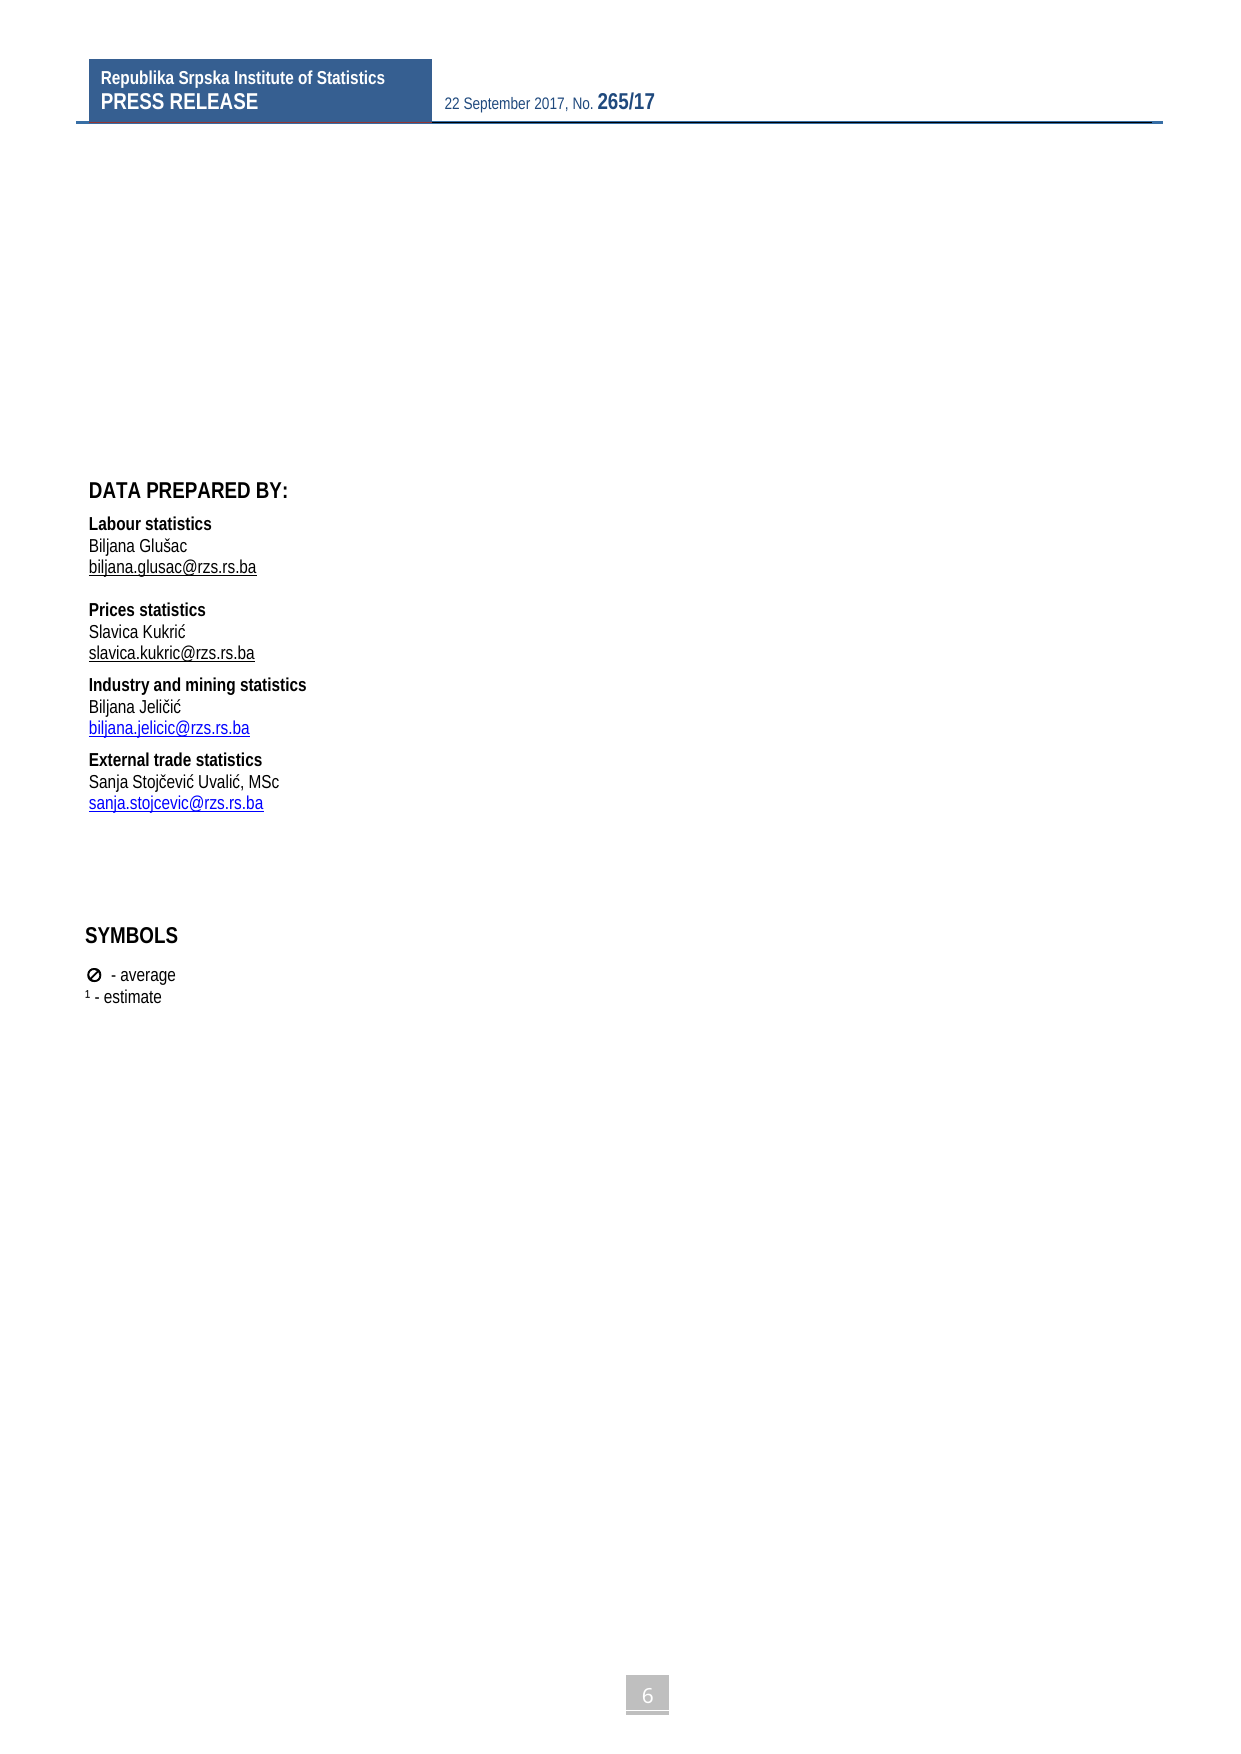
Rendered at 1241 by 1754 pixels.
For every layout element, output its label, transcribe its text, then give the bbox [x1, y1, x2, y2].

table_cell Industry and mining statistics Biljana Jeličić biljana.jelicic@rzs.rs.ba [78, 674, 1163, 749]
table_cell Prices statistics Slavica Kukrić slavica.kukric@rzs.rs.ba [78, 599, 1163, 674]
table_cell External trade statistics Sanja Stojčević Uvalić, MSc sanja.stojcevic@rzs.rs.ba [78, 749, 1163, 820]
table_cell Labour statistics Biljana Glušac biljana.glusac@rzs.rs.ba [78, 513, 1163, 599]
table_header DATA PREPARED BY: [78, 478, 1163, 513]
table_header SYMBOLS [74, 843, 1166, 964]
table_cell - average ¹ - estimate [74, 964, 1166, 1071]
